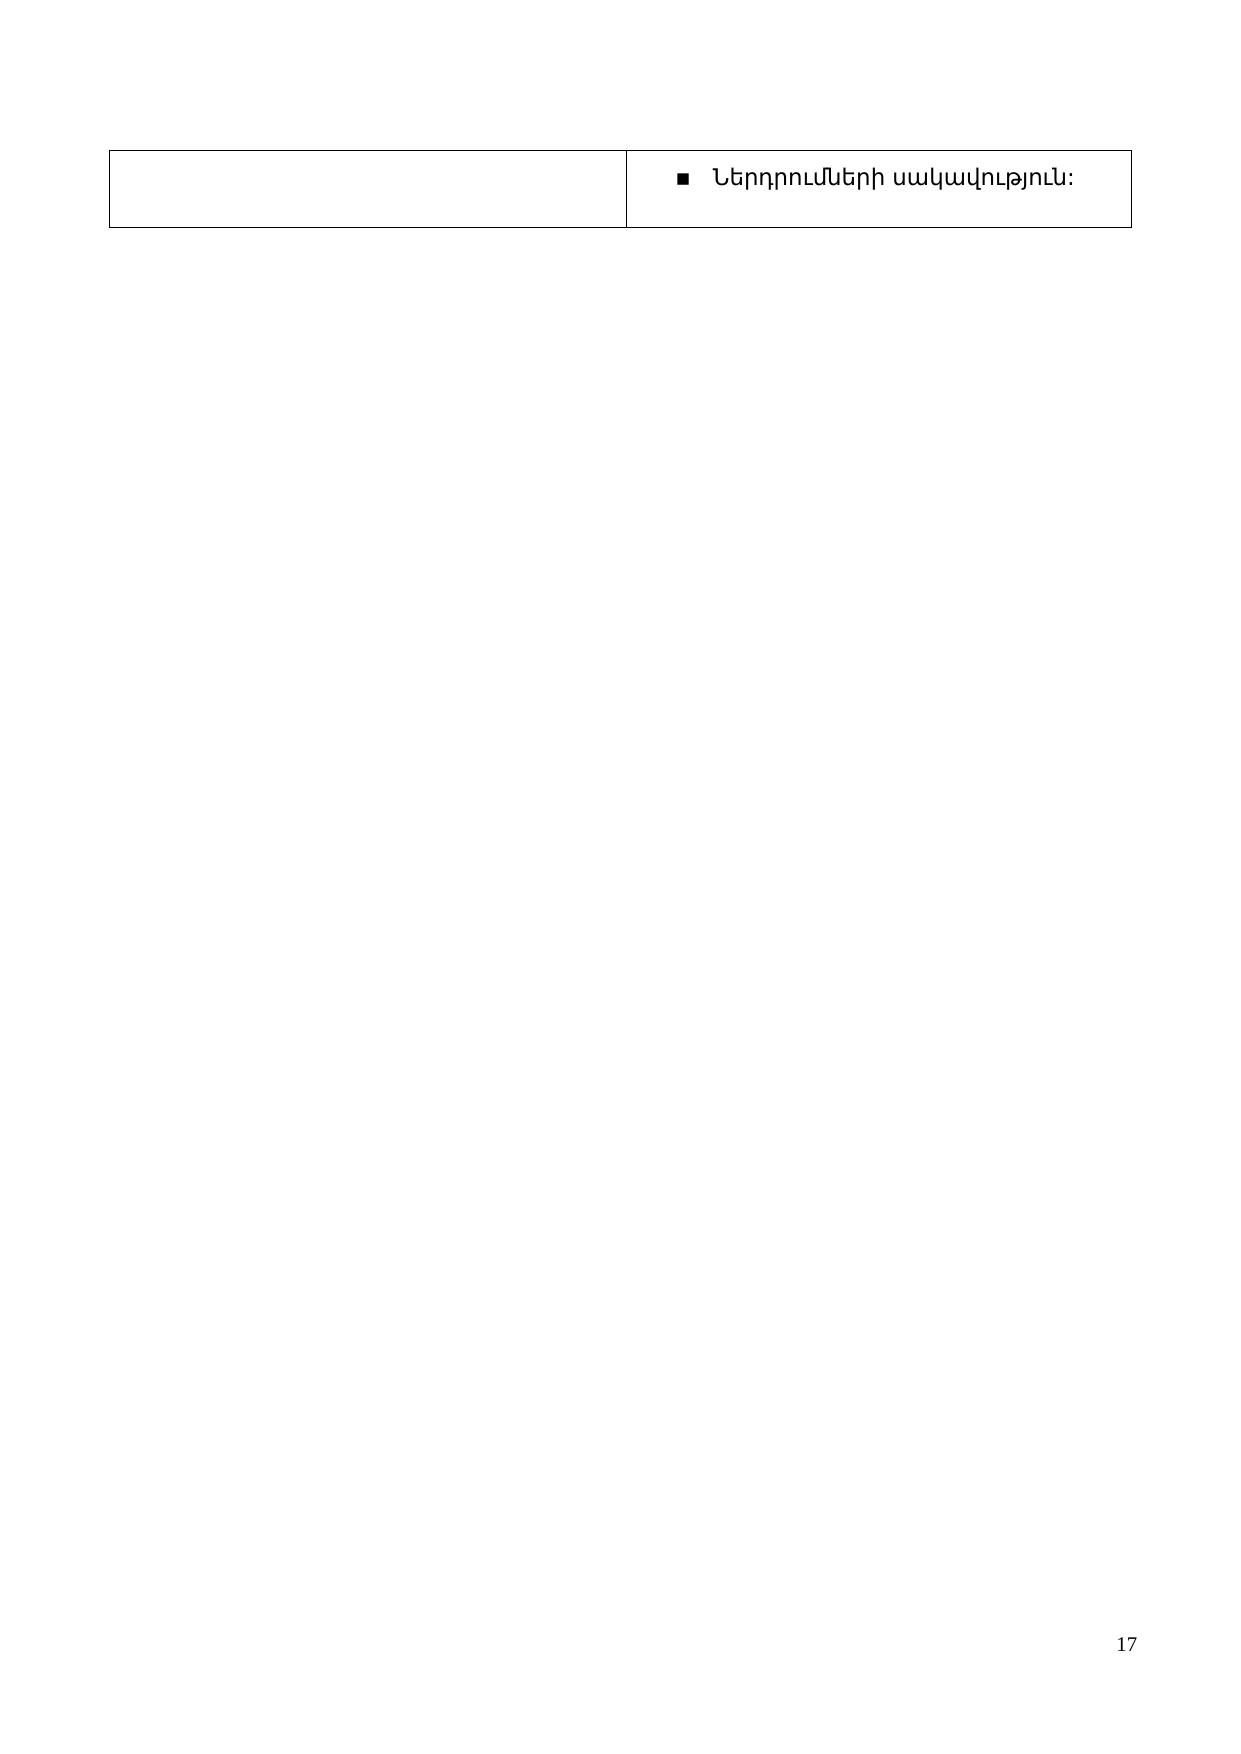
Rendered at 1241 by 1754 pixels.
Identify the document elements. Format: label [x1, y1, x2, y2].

table_cell [110, 151, 626, 227]
table_cell [627, 151, 1131, 227]
